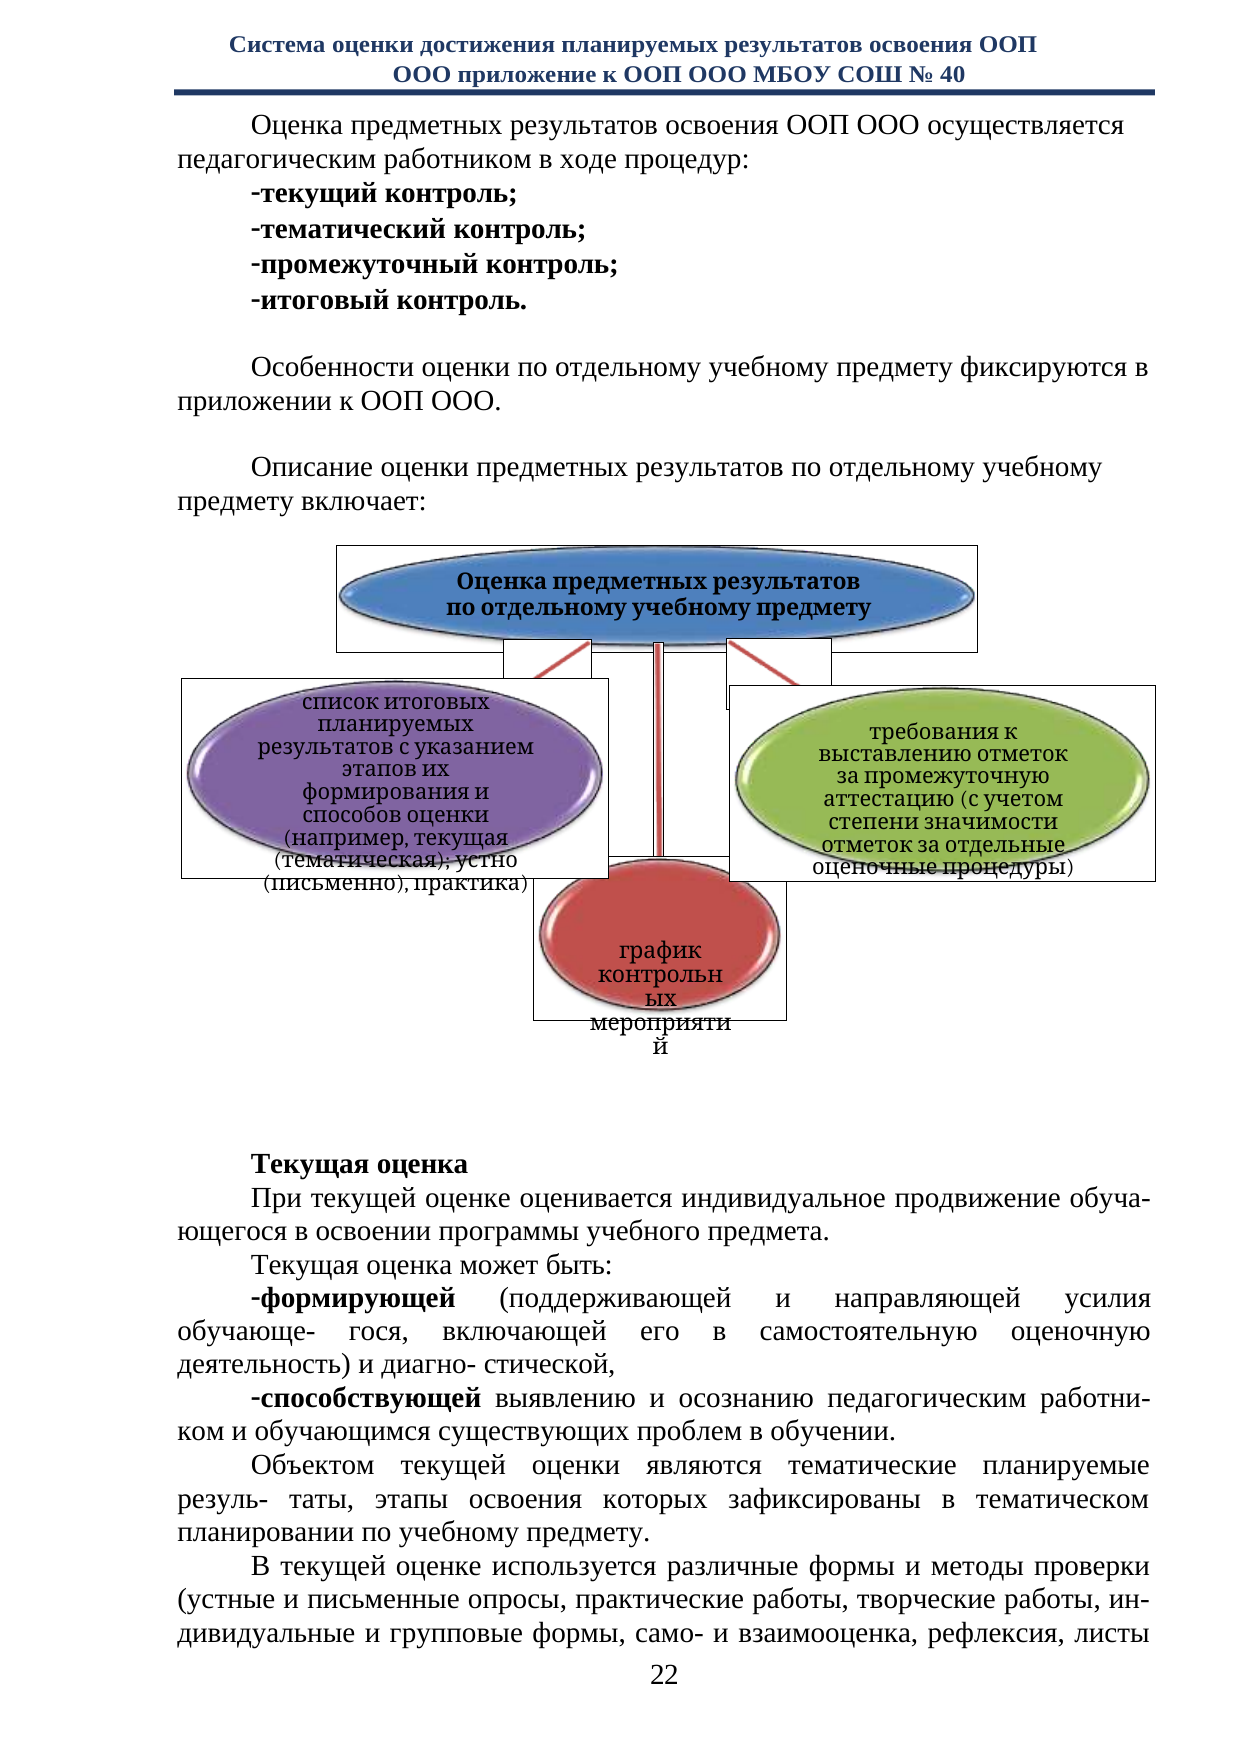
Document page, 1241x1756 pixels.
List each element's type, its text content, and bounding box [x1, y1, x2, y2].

text Текущая оценка может быть: [251, 1247, 1178, 1281]
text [177, 1548, 1151, 1649]
text график контрольных мероприятий [589, 940, 732, 1060]
text итоговый контроль. [251, 281, 1178, 317]
picture [654, 643, 663, 856]
text Оценка предметных результатов освоения ООП ООО осуществляется педагогическим работником в ходе процедур: [177, 107, 1178, 174]
text способствующей выявлению и осознанию педагогическим работни- ком и обучающимся существующих проблем в обучении. [177, 1381, 1151, 1447]
text формирующей (поддерживающей и направляющей усилия обучающе- гося, включающей его в самостоятельную оценочную деятельность) и диагно- стической, [177, 1281, 1151, 1380]
picture [730, 686, 1155, 881]
text список итоговых планируемых результатов с указанием этапов их формирования и способов оценки (например, текущая (тематическая); устно (письменно), практика) [256, 692, 535, 896]
text по отдельному учебному предмету [178, 595, 1139, 621]
text При текущей оценке оценивается индивидуальное продвижение обуча- ющегося в освоении программы учебного предмета. [177, 1181, 1151, 1246]
picture [727, 639, 831, 709]
text промежуточный контроль; [251, 246, 1178, 281]
picture [182, 679, 608, 878]
picture [337, 621, 977, 652]
text тематический контроль; [251, 210, 1178, 245]
text Описание оценки предметных результатов по отдельному учебному предмету включает: [177, 451, 1152, 516]
picture [337, 546, 977, 569]
text текущий контроль; [251, 174, 1178, 210]
text Особенности оценки по отдельному учебному предмету фиксируются в приложении к ООП ООО. [177, 349, 1152, 417]
text Текущая оценка [251, 1146, 1178, 1180]
text Объектом текущей оценки являются тематические планируемые резуль- таты, этапы освоения которых зафиксированы в тематическом планировании по учебному предмету. [177, 1447, 1150, 1548]
picture [504, 640, 591, 678]
text требования к выставлению отметок за промежуточную аттестацию (с учетом степени значимости отметок за отдельные оценочные процедуры) [805, 721, 1081, 880]
text Оценка предметных результатов [178, 569, 1139, 595]
picture [534, 857, 786, 1020]
